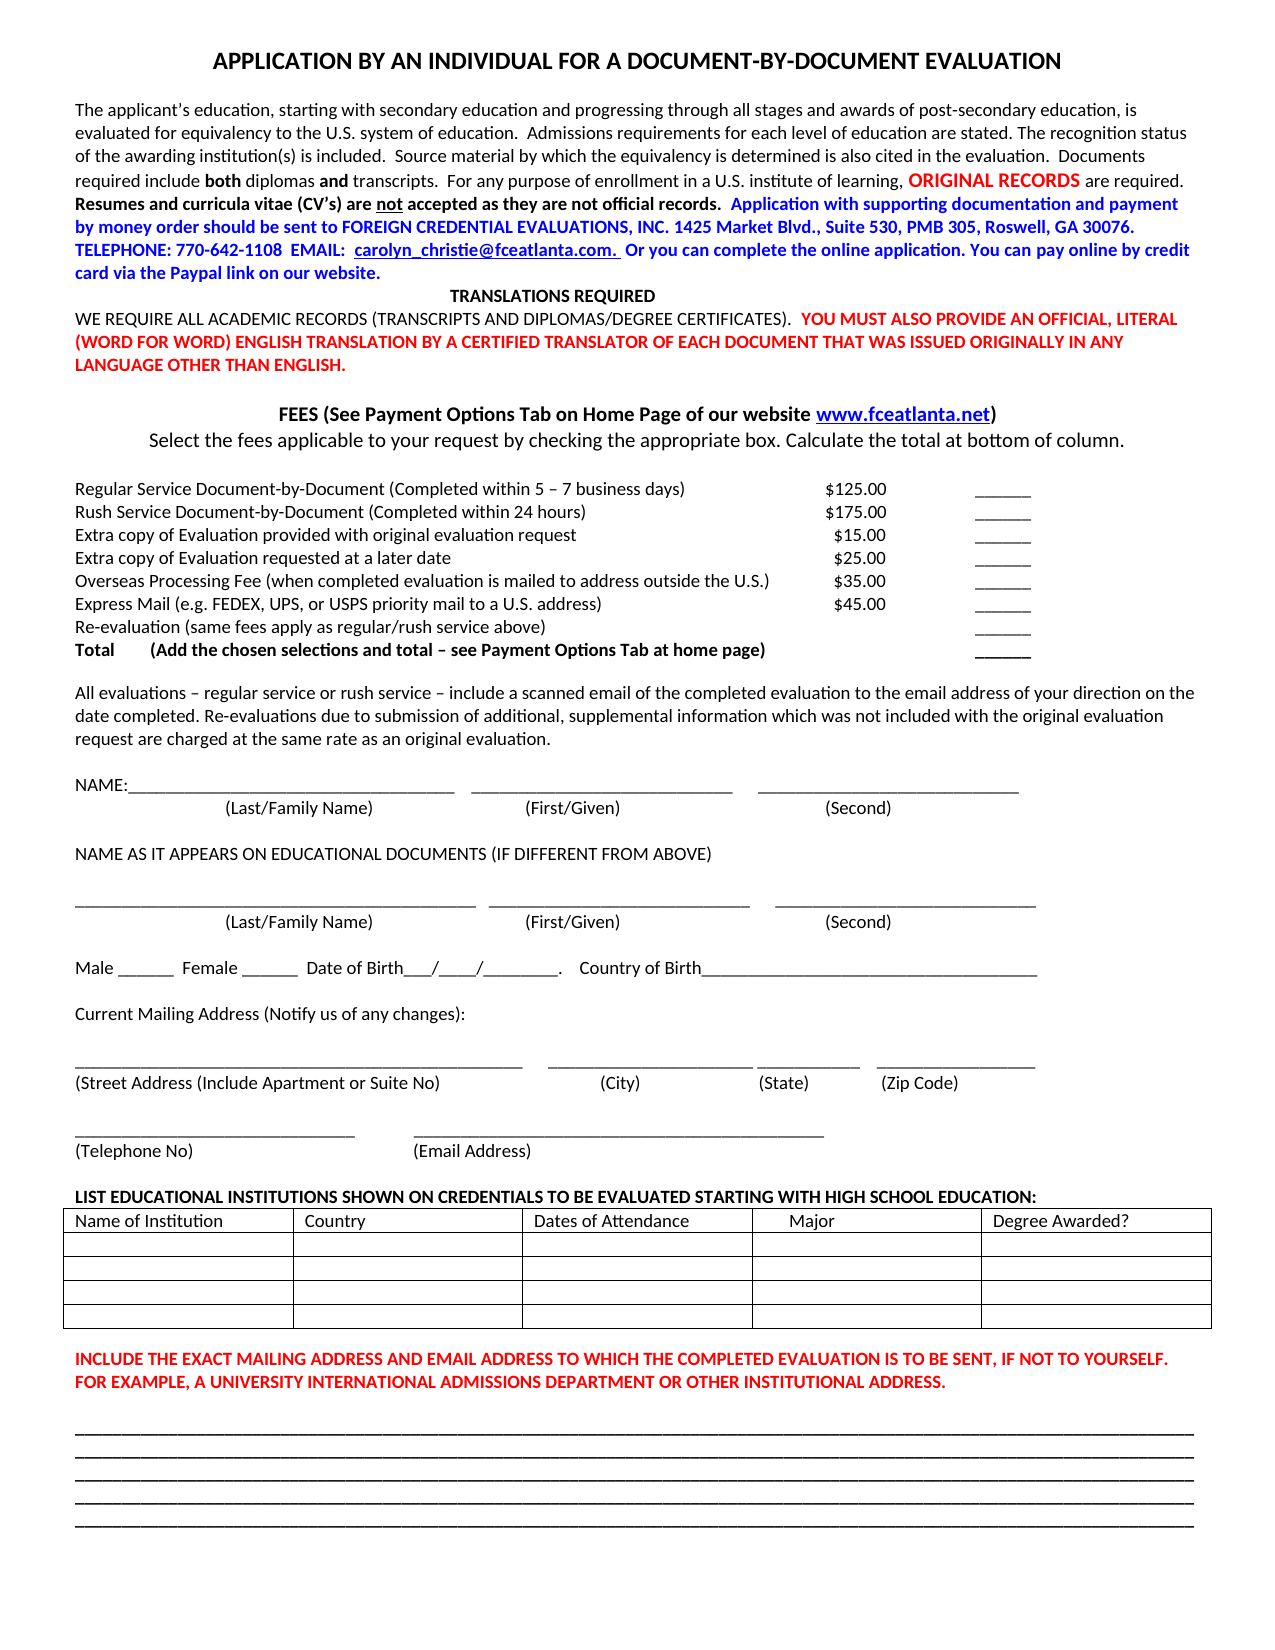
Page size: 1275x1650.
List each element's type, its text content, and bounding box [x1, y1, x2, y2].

table_cell [294, 1281, 522, 1304]
table_cell [982, 1233, 1211, 1256]
text APPLICATION BY AN INDIVIDUAL FOR A DOCUMENT-BY-DOCUMENT EVALUATION [75, 45, 1200, 76]
text Express Mail (e.g. FEDEX, UPS, or USPS priority mail to a U.S. address) $45.00 ______ [75, 592, 1200, 615]
text (Last/Family Name) (First/Given) (Second) [75, 910, 1200, 933]
text ______________________________ ____________________________________________ [75, 1117, 1200, 1139]
table_cell [753, 1281, 981, 1304]
table_header Major [753, 1209, 981, 1232]
table_cell [523, 1305, 752, 1328]
text INCLUDE THE EXACT MAILING ADDRESS AND EMAIL ADDRESS TO WHICH THE COMPLETED EVALUATION IS TO BE SENT, IF NOT TO YOURSELF. FOR EXAMPLE, A UNIVERSITY INTERNATIONAL ADMISSIONS DEPARTMENT OR OTHER INSTITUTIONAL ADDRESS. [75, 1347, 1200, 1393]
text Rush Service Document-by-Document (Completed within 24 hours) $175.00 ______ [75, 501, 1200, 523]
text TRANSLATIONS REQUIRED [375, 284, 1200, 307]
table_cell [753, 1233, 981, 1256]
table_cell [64, 1233, 293, 1256]
text Male ______ Female ______ Date of Birth___/____/________. Country of Birth____________________________________ [75, 956, 1200, 979]
text ________________________________________________________________________________________________________________________ [75, 1507, 1200, 1530]
table_cell [982, 1257, 1211, 1280]
table_cell [523, 1281, 752, 1304]
text The applicant’s education, starting with secondary education and progressing through all stages and awards of post-secondary education, is evaluated for equivalency to the U.S. system of education. Admissions requirements for each level of education are stated. The recognition status of the awarding institution(s) is included. Source material by which the equivalency is determined is also cited in the evaluation. Documents required include both diplomas and transcripts. For any purpose of enrollment in a U.S. institute of learning, ORIGINAL RECORDS are required. Resumes and curricula vitae (CV’s) are not accepted as they are not official records. Application with supporting documentation and payment by money order should be sent to FOREIGN CREDENTIAL EVALUATIONS, INC. 1425 Market Blvd., Suite 530, PMB 305, Roswell, GA 30076. TELEPHONE: 770-642-1108 EMAIL: carolyn_christie@fceatlanta.com. Or you can complete the online application. You can pay online by credit card via the Paypal link on our website. [75, 98, 1200, 284]
text (Last/Family Name) (First/Given) (Second) [75, 796, 1200, 819]
text (Street Address (Include Apartment or Suite No) (City) (State) (Zip Code) [75, 1071, 1200, 1094]
text WE REQUIRE ALL ACADEMIC RECORDS (TRANSCRIPTS AND DIPLOMAS/DEGREE CERTIFICATES). YOU MUST ALSO PROVIDE AN OFFICIAL, LITERAL (WORD FOR WORD) ENGLISH TRANSLATION BY A CERTIFIED TRANSLATOR OF EACH DOCUMENT THAT WAS ISSUED ORIGINALLY IN ANY LANGUAGE OTHER THAN ENGLISH. [75, 307, 1200, 376]
table_header Degree Awarded? [982, 1209, 1211, 1232]
text FEES (See Payment Options Tab on Home Page of our website www.fceatlanta.net) [75, 401, 1200, 427]
text Total (Add the chosen selections and total – see Payment Options Tab at home page) ______ [75, 638, 1200, 661]
table_cell [64, 1305, 293, 1328]
text All evaluations – regular service or rush service – include a scanned email of the completed evaluation to the email address of your direction on the date completed. Re-evaluations due to submission of additional, supplemental information which was not included with the original evaluation request are charged at the same rate as an original evaluation. [75, 681, 1200, 750]
text Regular Service Document-by-Document (Completed within 5 – 7 business days) $125.00 ______ [75, 478, 1200, 501]
text Extra copy of Evaluation provided with original evaluation request $15.00 ______ [75, 523, 1200, 546]
table_header Dates of Attendance [523, 1209, 752, 1232]
table_cell [523, 1257, 752, 1280]
text Overseas Processing Fee (when completed evaluation is mailed to address outside the U.S.) $35.00 ______ [75, 569, 1200, 592]
table_header Name of Institution [64, 1209, 293, 1232]
table_cell [982, 1281, 1211, 1304]
table_header Country [294, 1209, 522, 1232]
table_cell [523, 1233, 752, 1256]
table_cell [294, 1305, 522, 1328]
table_cell [982, 1305, 1211, 1328]
text LIST EDUCATIONAL INSTITUTIONS SHOWN ON CREDENTIALS TO BE EVALUATED STARTING WITH HIGH SCHOOL EDUCATION: [75, 1185, 1200, 1208]
table_cell [753, 1257, 981, 1280]
table_cell [294, 1257, 522, 1280]
text Current Mailing Address (Notify us of any changes): [75, 1002, 1200, 1025]
text (Telephone No) (Email Address) [75, 1139, 1200, 1162]
table_cell [753, 1305, 981, 1328]
table_cell [64, 1281, 293, 1304]
text Re-evaluation (same fees apply as regular/rush service above) ______ [75, 615, 1200, 638]
table_cell [64, 1257, 293, 1280]
text ________________________________________________ ______________________ ___________ _________________ [75, 1048, 1200, 1071]
text ________________________________________________________________________________________________________________________________________________________________________________________________________________________________________________________________________________________________________________________________________________________________________________________________________________________________________________________________________________________________ [75, 1416, 1200, 1507]
text Select the fees applicable to your request by checking the appropriate box. Calculate the total at bottom of column. [75, 427, 1200, 452]
text Extra copy of Evaluation requested at a later date $25.00 ______ [75, 546, 1200, 569]
text NAME:___________________________________ ____________________________ ____________________________ [75, 773, 1200, 796]
text NAME AS IT APPEARS ON EDUCATIONAL DOCUMENTS (IF DIFFERENT FROM ABOVE) [75, 842, 1200, 864]
table_cell [294, 1233, 522, 1256]
text ___________________________________________ ____________________________ ____________________________ [75, 887, 1200, 910]
